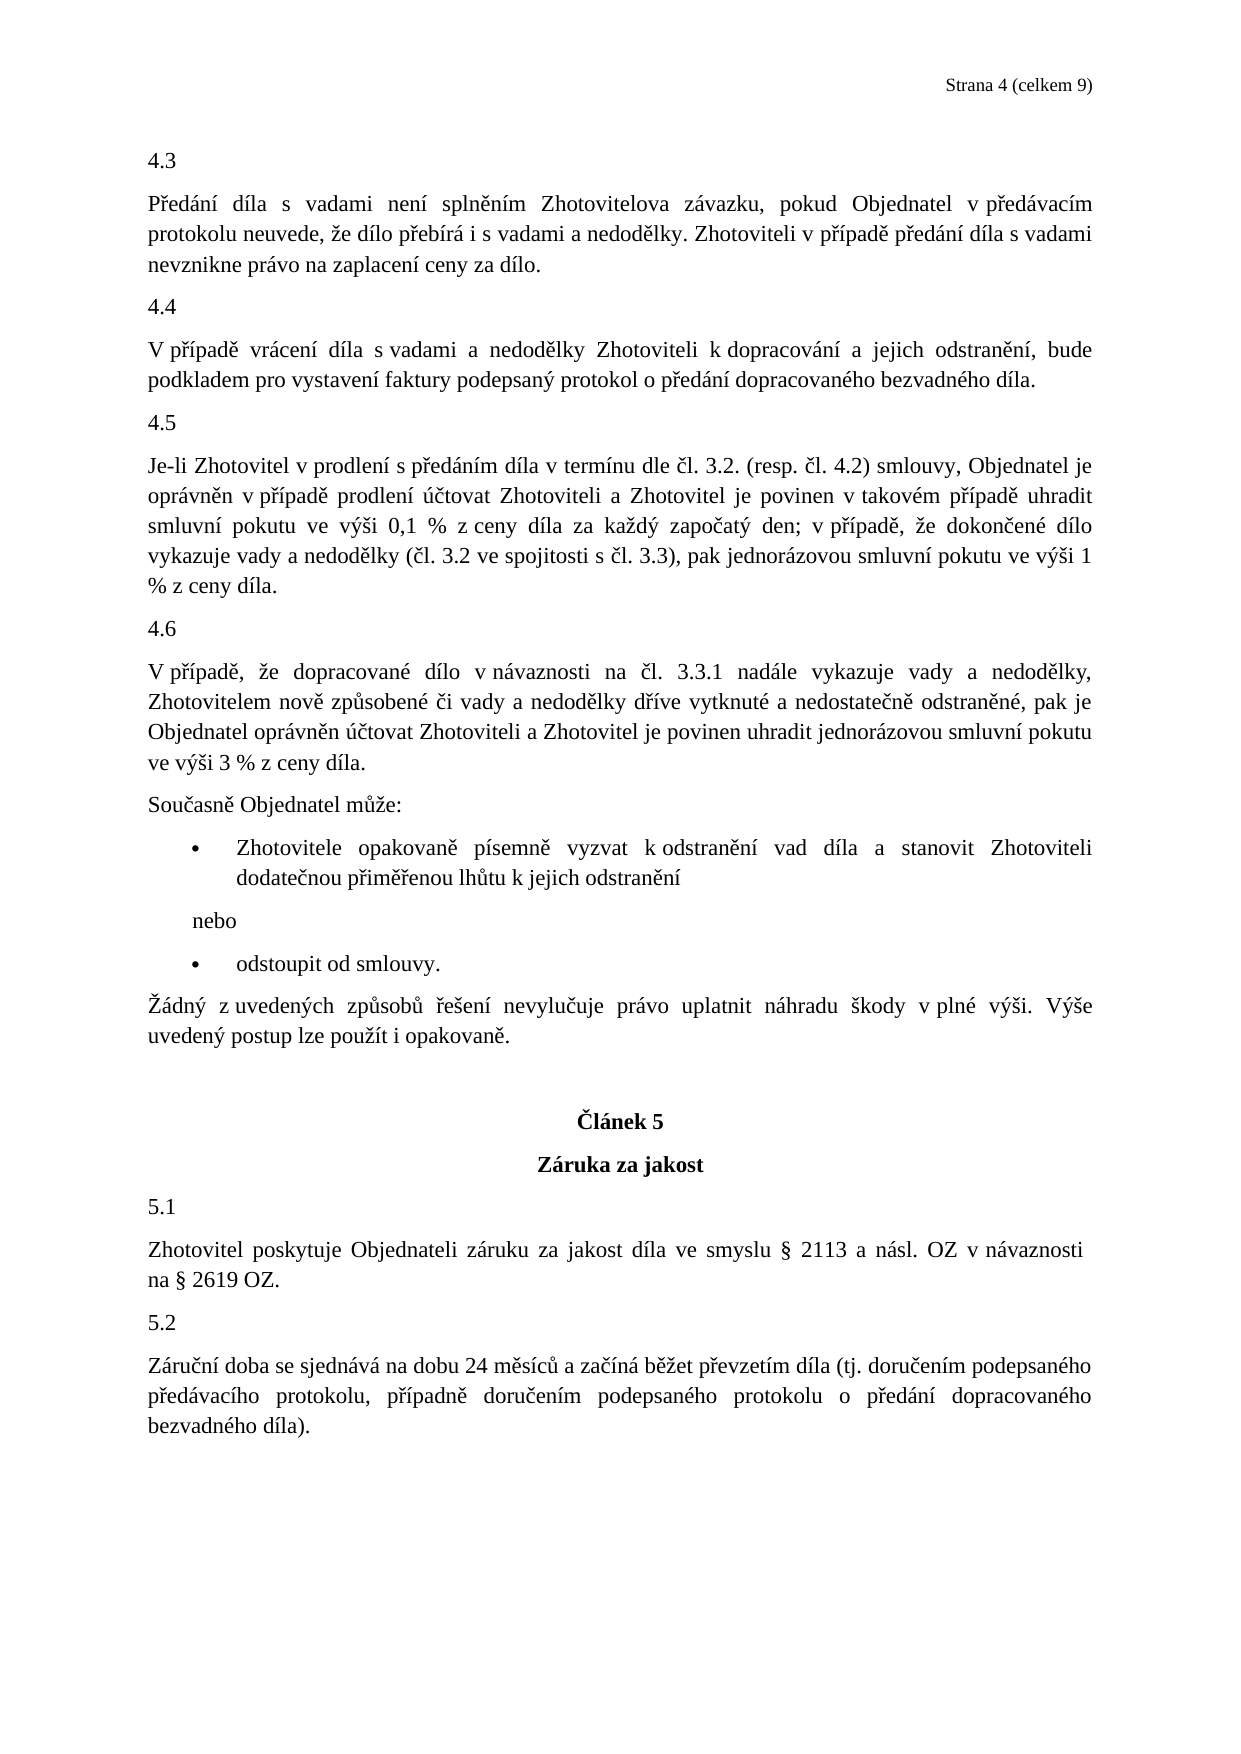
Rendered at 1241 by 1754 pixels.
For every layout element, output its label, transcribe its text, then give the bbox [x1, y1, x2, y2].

text 4.5 [148, 409, 1093, 435]
text Žádný z uvedených způsobů řešení nevylučuje právo uplatnit náhradu škody v plné výši. Výše uvedený postup lze použít i opakovaně. [148, 992, 1093, 1049]
text Předání díla s vadami není splněním Zhotovitelova závazku, pokud Objednatel v předávacím protokolu neuvede, že dílo přebírá i s vadami a nedodělky. Zhotoviteli v případě předání díla s vadami nevznikne právo na zaplacení ceny za dílo. [148, 190, 1093, 277]
text nebo [192, 907, 1093, 933]
text Záruka za jakost [148, 1151, 1093, 1177]
text Je-li Zhotovitel v prodlení s předáním díla v termínu dle čl. 3.2. (resp. čl. 4.2) smlouvy, Objednatel je oprávněn v případě prodlení účtovat Zhotoviteli a Zhotovitel je povinen v takovém případě uhradit smluvní pokutu ve výši 0,1 % z ceny díla za každý započatý den; v případě, že dokončené dílo vykazuje vady a nedodělky (čl. 3.2 ve spojitosti s čl. 3.3), pak jednorázovou smluvní pokutu ve výši 1 % z ceny díla. [148, 452, 1093, 599]
text 4.3 [148, 148, 1093, 174]
text V případě vrácení díla s vadami a nedodělky Zhotoviteli k dopracování a jejich odstranění, bude podkladem pro vystavení faktury podepsaný protokol o předání dopracovaného bezvadného díla. [148, 336, 1093, 393]
text 4.6 [148, 615, 1093, 642]
text Zhotovitel poskytuje Objednateli záruku za jakost díla ve smyslu § 2113 a násl. OZ v návaznosti na § 2619 OZ. [148, 1236, 1093, 1293]
text Článek 5 [148, 1108, 1093, 1134]
list Zhotovitele opakovaně písemně vyzvat k odstranění vad díla a stanovit Zhotoviteli dodatečnou přiměřenou lhůtu k jejich odstranění [192, 834, 1093, 891]
text 4.4 [148, 293, 1093, 320]
text V případě, že dopracované dílo v návaznosti na čl. 3.3.1 nadále vykazuje vady a nedodělky, Zhotovitelem nově způsobené či vady a nedodělky dříve vytknuté a nedostatečně odstraněné, pak je Objednatel oprávněn účtovat Zhotoviteli a Zhotovitel je povinen uhradit jednorázovou smluvní pokutu ve výši 3 % z ceny díla. [148, 658, 1093, 775]
text Záruční doba se sjednává na dobu 24 měsíců a začíná běžet převzetím díla (tj. doručením podepsaného předávacího protokolu, případně doručením podepsaného protokolu o předání dopracovaného bezvadného díla). [148, 1352, 1093, 1438]
text 5.1 [148, 1193, 1093, 1220]
list odstoupit od smlouvy. [192, 950, 1093, 976]
text 5.2 [148, 1309, 1093, 1335]
text Současně Objednatel může: [148, 791, 1093, 818]
